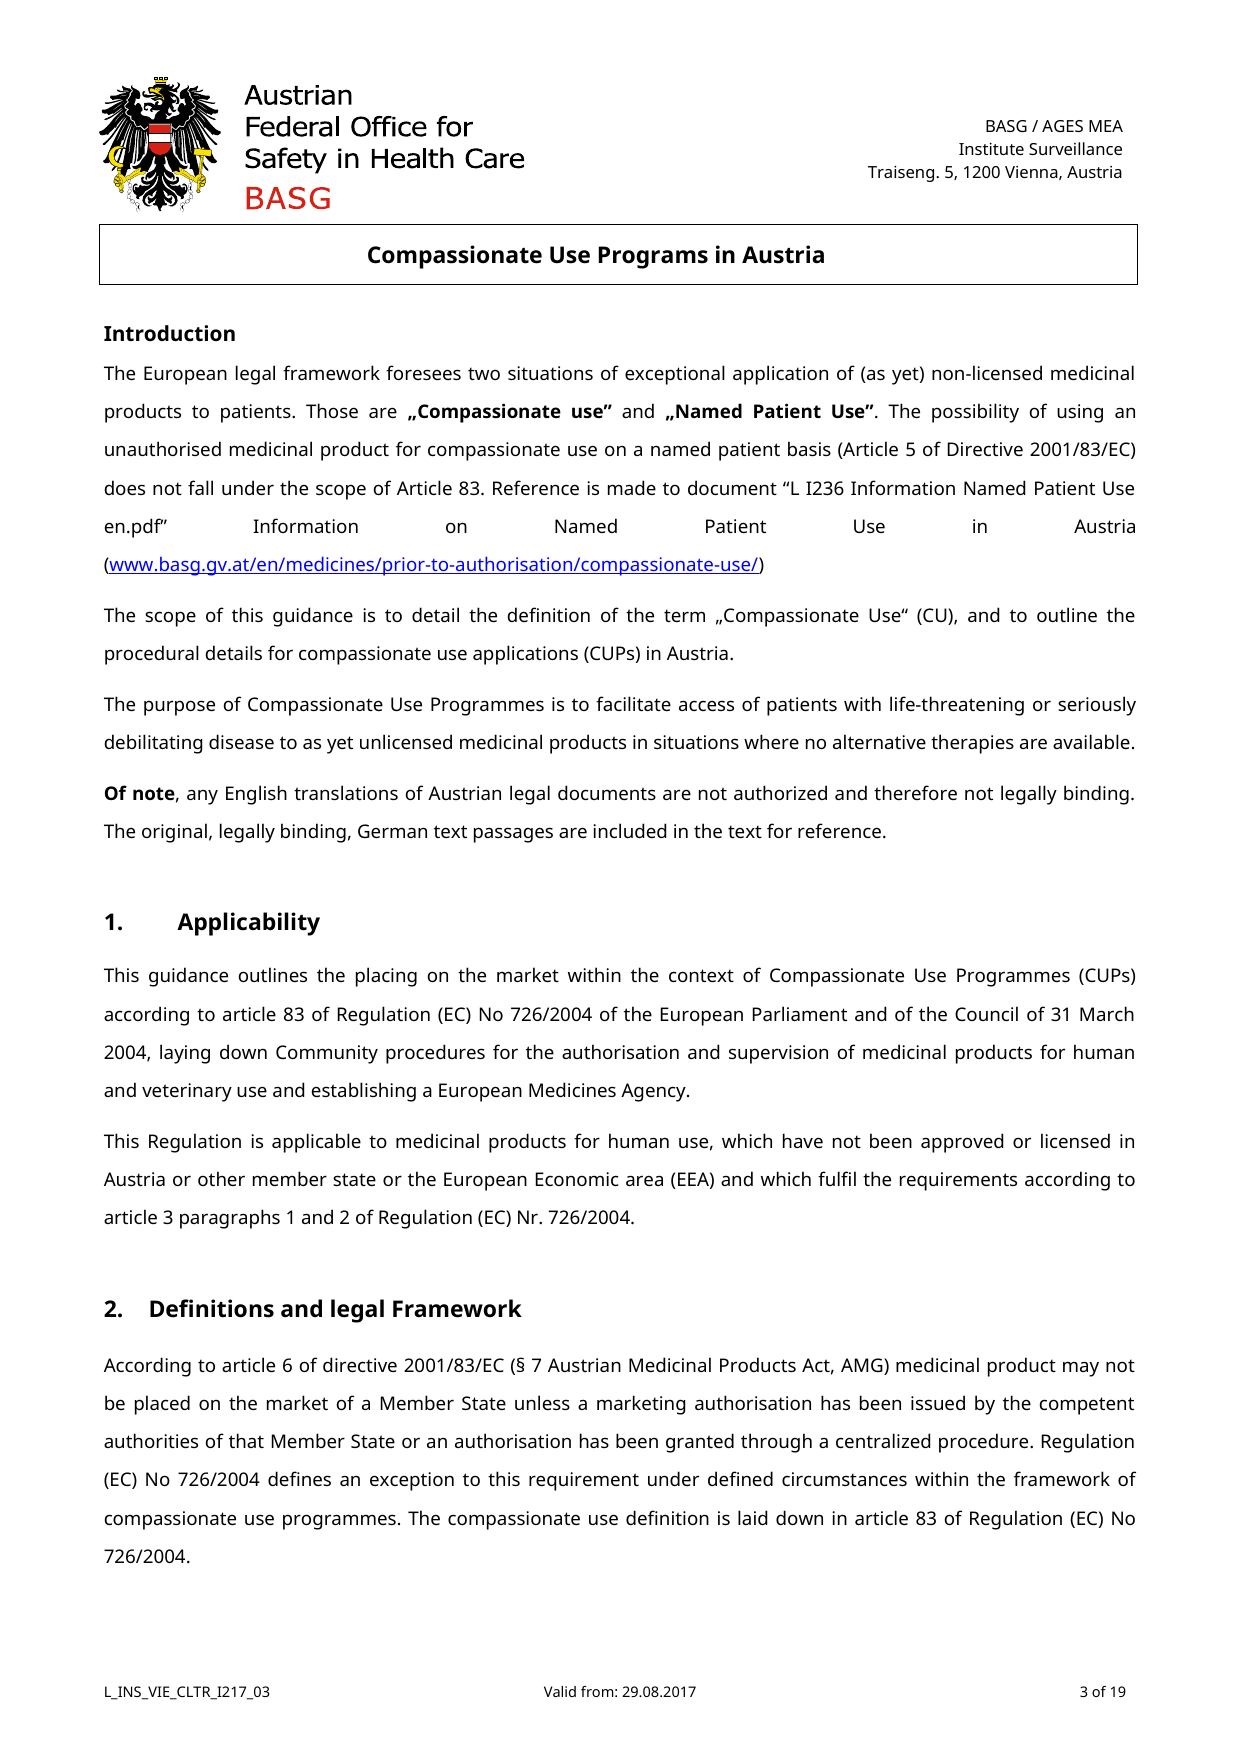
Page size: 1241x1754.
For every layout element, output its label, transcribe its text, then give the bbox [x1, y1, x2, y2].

subtitle Applicability [103, 906, 1137, 938]
text The European legal framework foresees two situations of exceptional application of (as yet) non-licensed medicinal products to patients. Those are „Compassionate use” and „Named Patient Use”. The possibility of using an unauthorised medicinal product for compassionate use on a named patient basis (Article 5 of Directive 2001/83/EC) does not fall under the scope of Article 83. Reference is made to document “L I236 Information Named Patient Use en.pdf” Information on Named Patient Use in Austria (www.basg.gv.at/en/medicines/prior-to-authorisation/compassionate-use/) [103, 360, 1137, 577]
text This Regulation is applicable to medicinal products for human use, which have not been approved or licensed in Austria or other member state or the European Economic area (EEA) and which fulfil the requirements according to article 3 paragraphs 1 and 2 of Regulation (EC) Nr. 726/2004. [103, 1128, 1137, 1230]
text Of note, any English translations of Austrian legal documents are not authorized and therefore not legally binding. The original, legally binding, German text passages are included in the text for reference. [103, 780, 1137, 844]
subtitle Definitions and legal Framework [103, 1293, 1137, 1324]
text The purpose of Compassionate Use Programmes is to facilitate access of patients with life-threatening or seriously debilitating disease to as yet unlicensed medicinal products in situations where no alternative therapies are available. [103, 691, 1137, 755]
text Introduction [103, 319, 1137, 348]
text According to article 6 of directive 2001/83/EC (§ 7 Austrian Medicinal Products Act, AMG) medicinal product may not be placed on the market of a Member State unless a marketing authorisation has been issued by the competent authorities of that Member State or an authorisation has been granted through a centralized procedure. Regulation (EC) No 726/2004 defines an exception to this requirement under defined circumstances within the framework of compassionate use programmes. The compassionate use definition is laid down in article 83 of Regulation (EC) No 726/2004. [103, 1352, 1137, 1569]
text This guidance outlines the placing on the market within the context of Compassionate Use Programmes (CUPs) according to article 83 of Regulation (EC) No 726/2004 of the European Parliament and of the Council of 31 March 2004, laying down Community procedures for the authorisation and supervision of medicinal products for human and veterinary use and establishing a European Medicines Agency. [103, 963, 1137, 1103]
text The scope of this guidance is to detail the definition of the term „Compassionate Use“ (CU), and to outline the procedural details for compassionate use applications (CUPs) in Austria. [103, 602, 1137, 666]
